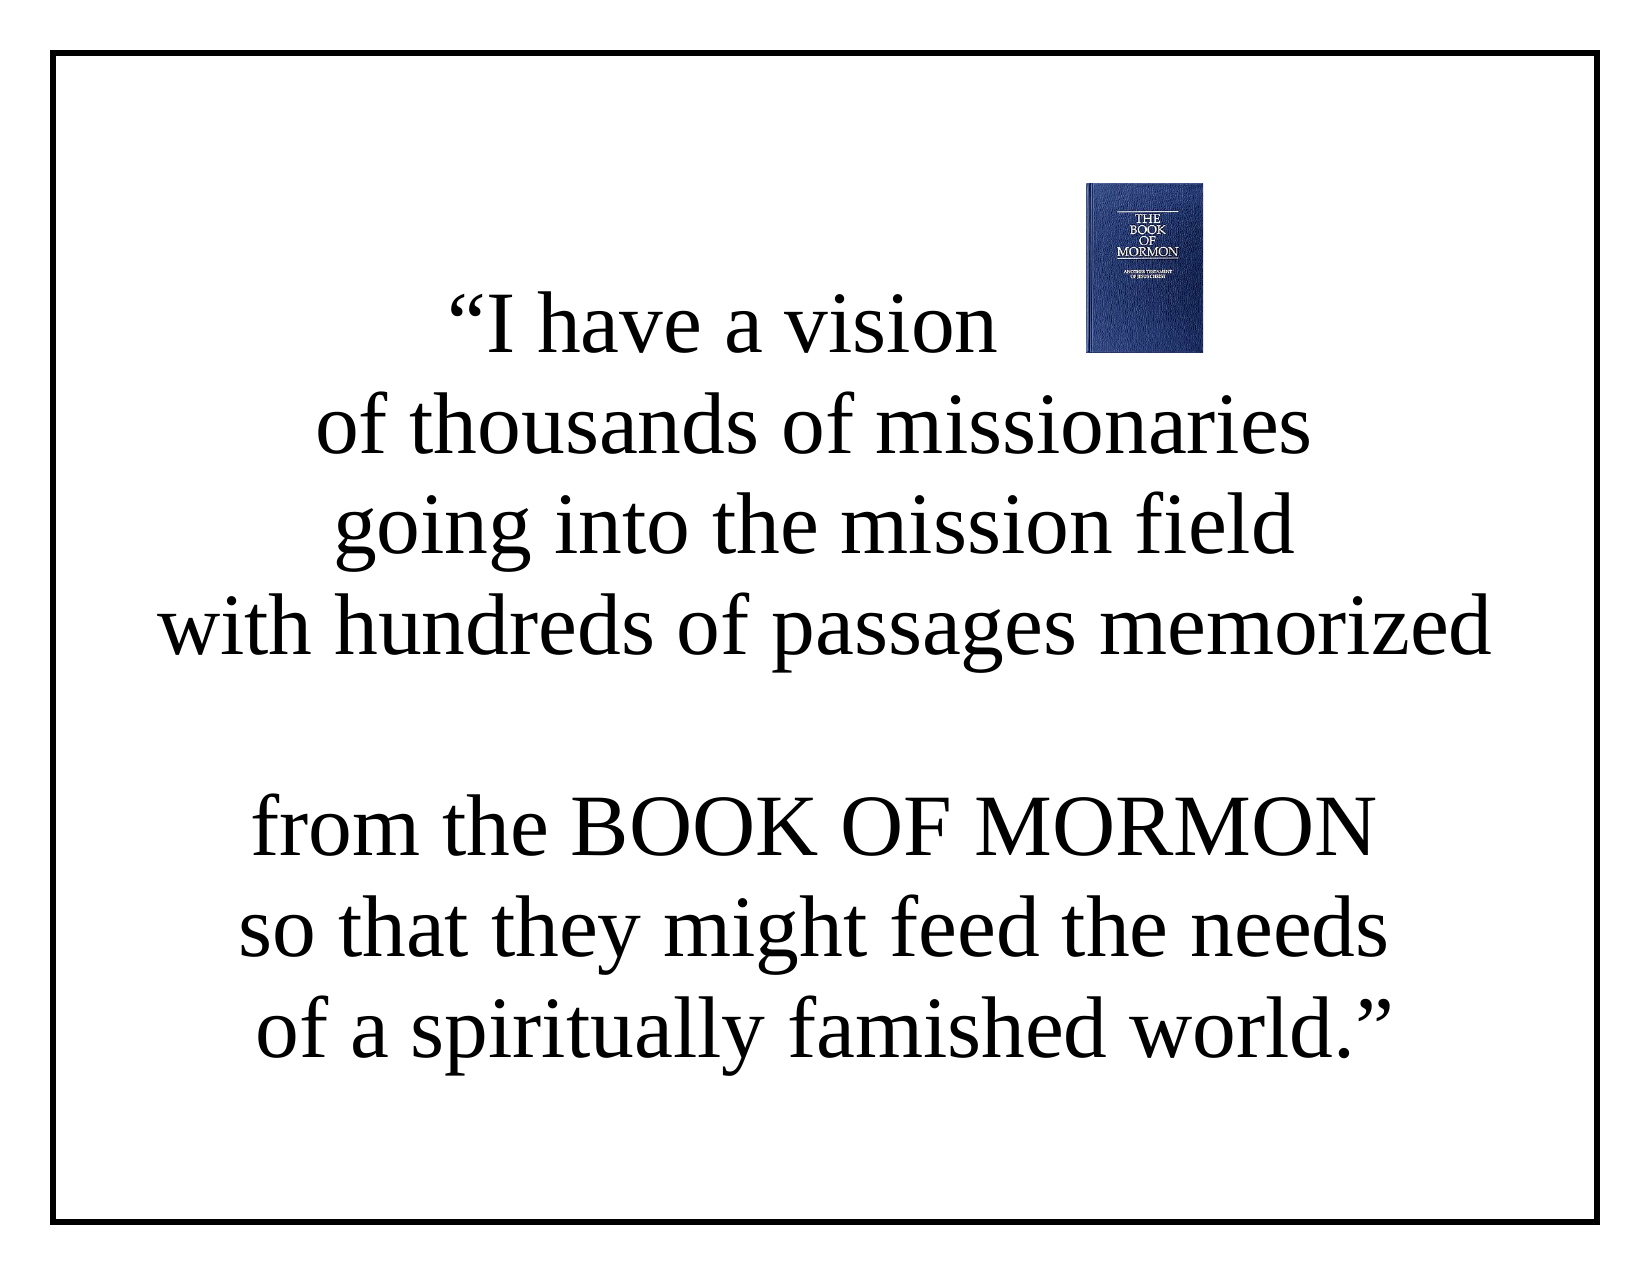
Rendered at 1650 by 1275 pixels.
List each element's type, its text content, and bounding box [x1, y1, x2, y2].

picture [1086, 183, 1204, 353]
text “I have a vision of thousands of missionaries going into the mission field with hundreds of passages memorized from the BOOK OF MORMON so that they might feed the needs of a spiritually famished world.” [150, 184, 1500, 1076]
